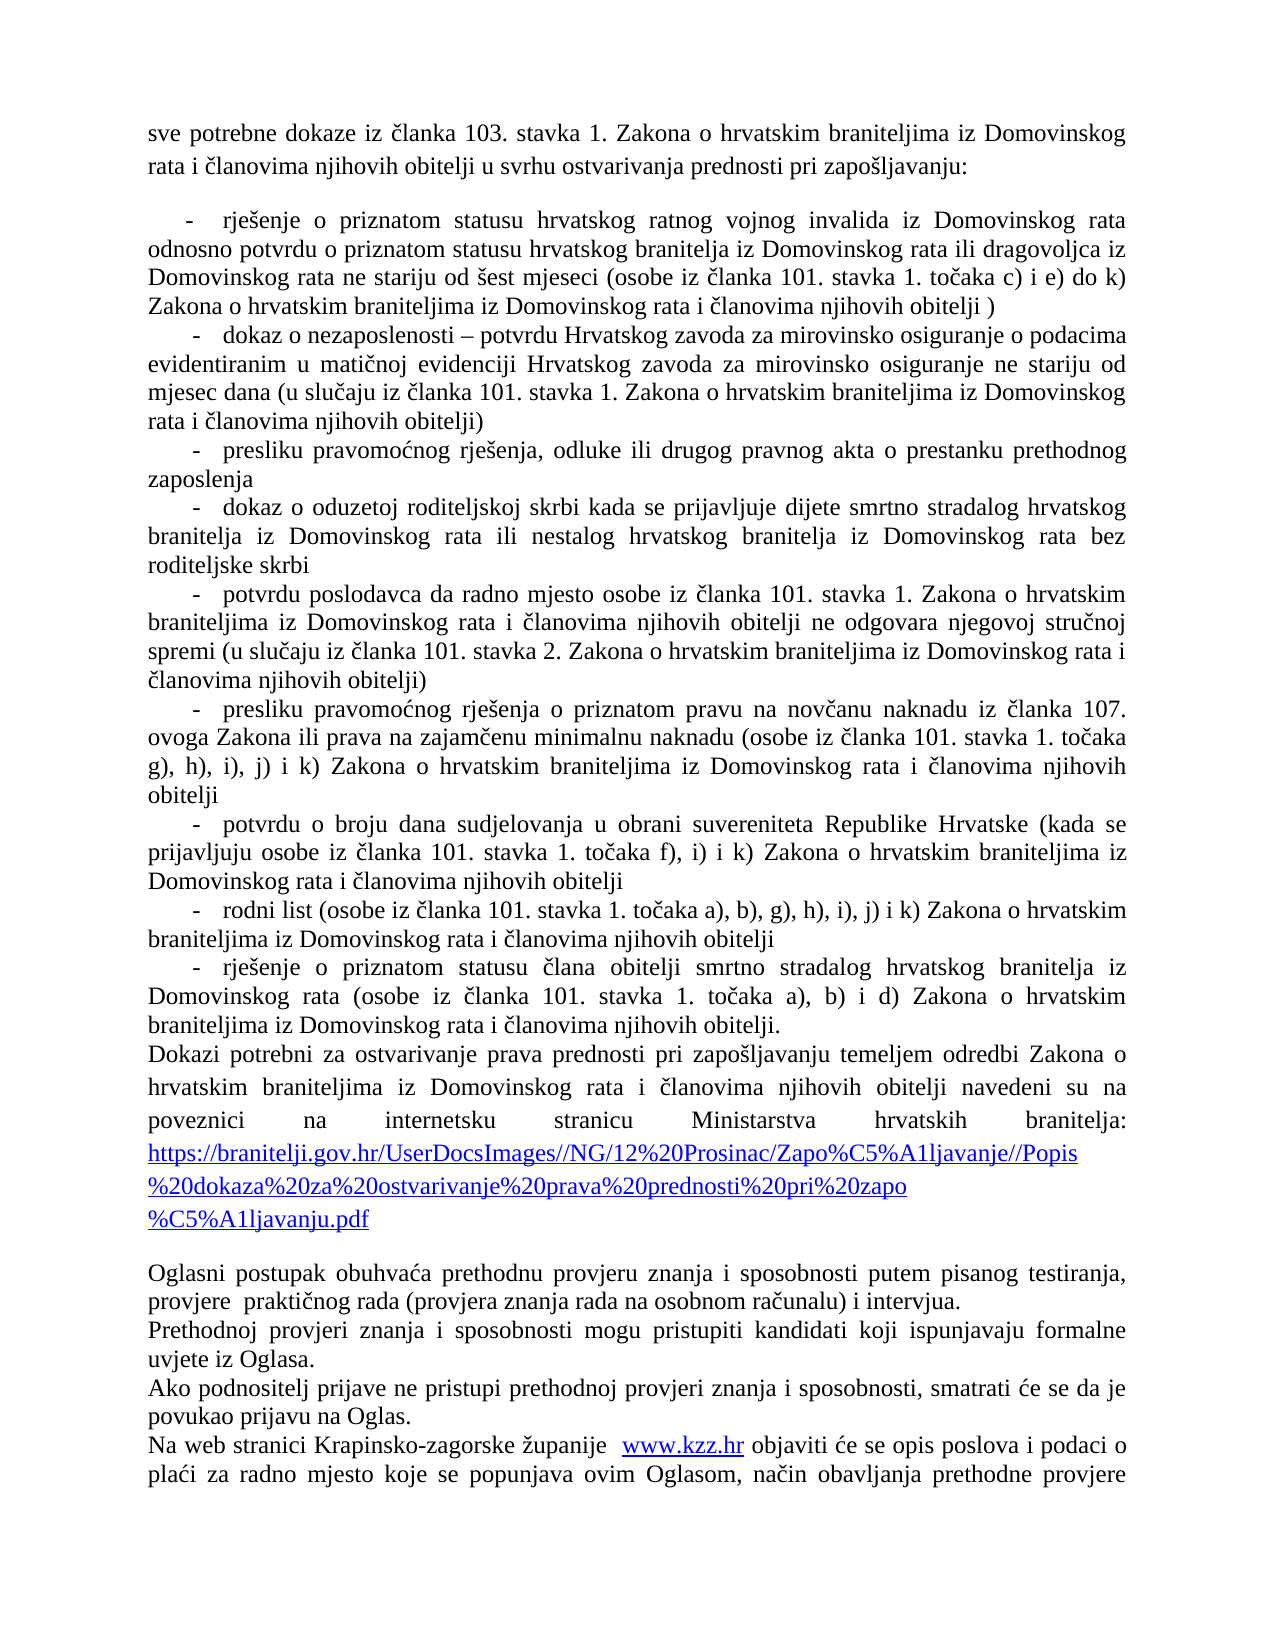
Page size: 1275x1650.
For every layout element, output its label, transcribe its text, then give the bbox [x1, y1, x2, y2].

list potvrdu o broju dana sudjelovanja u obrani suvereniteta Republike Hrvatske (kada se prijavljuju osobe iz članka 101. stavka 1. točaka f), i) i k) Zakona o hrvatskim braniteljima iz Domovinskog rata i članovima njihovih obitelji [148, 809, 1127, 895]
list rodni list (osobe iz članka 101. stavka 1. točaka a), b), g), h), i), j) i k) Zakona o hrvatskim braniteljima iz Domovinskog rata i članovima njihovih obitelji [148, 895, 1127, 952]
text Prethodnoj provjeri znanja i sposobnosti mogu pristupiti kandidati koji ispunjavaju formalne uvjete iz Oglasa. [148, 1315, 1127, 1373]
text Dokazi potrebni za ostvarivanje prava prednosti pri zapošljavanju temeljem odredbi Zakona o hrvatskim braniteljima iz Domovinskog rata i članovima njihovih obitelji navedeni su na poveznici na internetsku stranicu Ministarstva hrvatskih branitelja: https://branitelji.gov.hr/UserDocsImages//NG/12%20Prosinac/Zapo%C5%A1ljavanje//Popis%20dokaza%20za%20ostvarivanje%20prava%20prednosti%20pri%20zapo%C5%A1ljavanju.pdf [148, 1039, 1127, 1233]
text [148, 1430, 1127, 1488]
list potvrdu poslodavca da radno mjesto osobe iz članka 101. stavka 1. Zakona o hrvatskim braniteljima iz Domovinskog rata i članovima njihovih obitelji ne odgovara njegovoj stručnoj spremi (u slučaju iz članka 101. stavka 2. Zakona o hrvatskim braniteljima iz Domovinskog rata i članovima njihovih obitelji) [148, 579, 1127, 694]
text Ako podnositelj prijave ne pristupi prethodnoj provjeri znanja i sposobnosti, smatrati će se da je povukao prijavu na Oglas. [148, 1373, 1127, 1430]
list dokaz o nezaposlenosti – potvrdu Hrvatskog zavoda za mirovinsko osiguranje o podacima evidentiranim u matičnoj evidenciji Hrvatskog zavoda za mirovinsko osiguranje ne stariju od mjesec dana (u slučaju iz članka 101. stavka 1. Zakona o hrvatskim braniteljima iz Domovinskog rata i članovima njihovih obitelji) [148, 320, 1127, 435]
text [148, 118, 1127, 180]
list dokaz o oduzetoj roditeljskoj skrbi kada se prijavljuje dijete smrtno stradalog hrvatskog branitelja iz Domovinskog rata ili nestalog hrvatskog branitelja iz Domovinskog rata bez roditeljske skrbi [148, 492, 1127, 579]
list rješenje o priznatom statusu hrvatskog ratnog vojnog invalida iz Domovinskog rata odnosno potvrdu o priznatom statusu hrvatskog branitelja iz Domovinskog rata ili dragovoljca iz Domovinskog rata ne stariju od šest mjeseci (osobe iz članka 101. stavka 1. točaka c) i e) do k) Zakona o hrvatskim braniteljima iz Domovinskog rata i članovima njihovih obitelji ) [148, 205, 1127, 320]
text Oglasni postupak obuhvaća prethodnu provjeru znanja i sposobnosti putem pisanog testiranja, provjere praktičnog rada (provjera znanja rada na osobnom računalu) i intervjua. [148, 1258, 1127, 1315]
list presliku pravomoćnog rješenja o priznatom pravu na novčanu naknadu iz članka 107. ovoga Zakona ili prava na zajamčenu minimalnu naknadu (osobe iz članka 101. stavka 1. točaka g), h), i), j) i k) Zakona o hrvatskim braniteljima iz Domovinskog rata i članovima njihovih obitelji [148, 694, 1127, 809]
list presliku pravomoćnog rješenja, odluke ili drugog pravnog akta o prestanku prethodnog zaposlenja [148, 435, 1127, 492]
list rješenje o priznatom statusu člana obitelji smrtno stradalog hrvatskog branitelja iz Domovinskog rata (osobe iz članka 101. stavka 1. točaka a), b) i d) Zakona o hrvatskim braniteljima iz Domovinskog rata i članovima njihovih obitelji. [148, 952, 1127, 1039]
